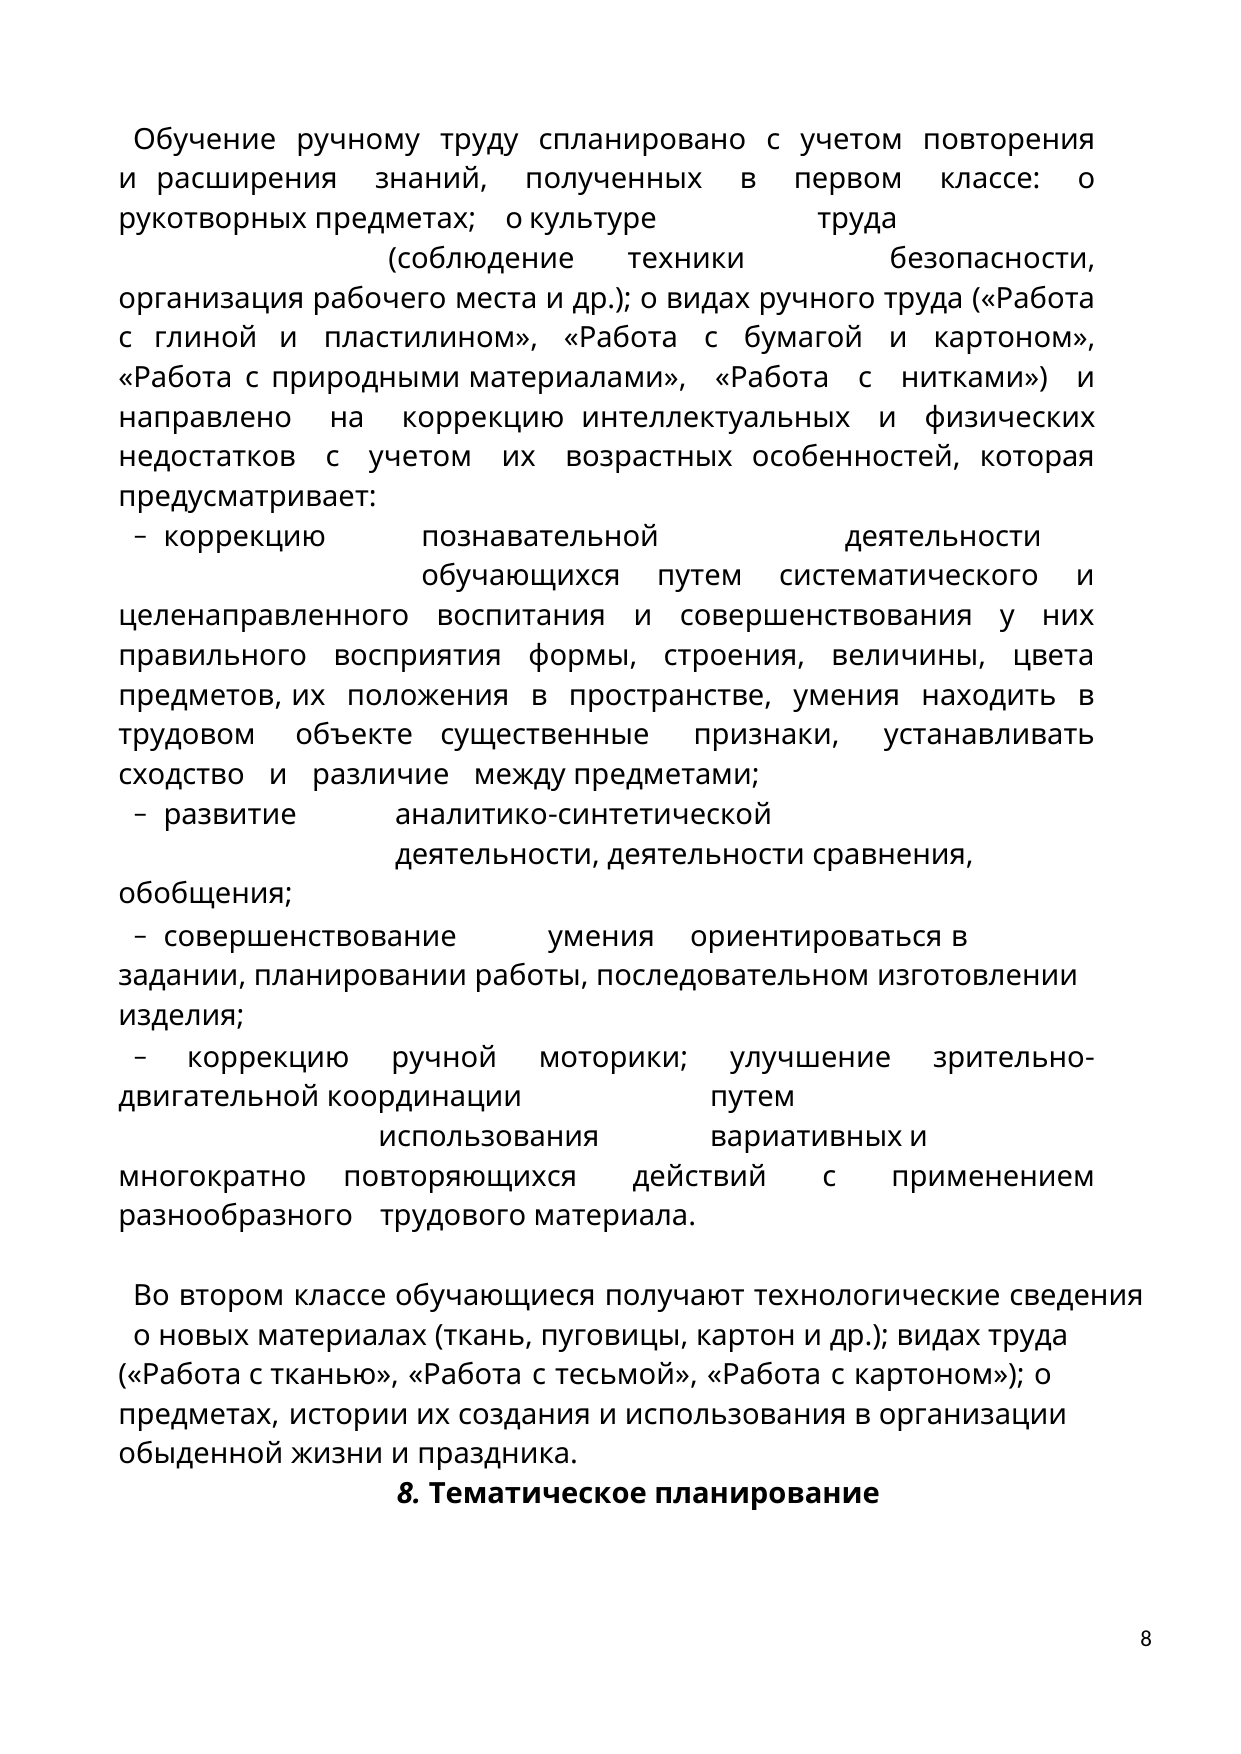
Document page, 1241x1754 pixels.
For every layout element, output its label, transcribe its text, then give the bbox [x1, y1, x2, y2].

text Во втором классе обучающиеся получают технологические сведения [118, 1274, 1154, 1314]
text 8. Тематическое планирование [177, 1472, 1099, 1512]
text − коррекцию познавательной деятельности обучающихся путем систематического и целенаправленного воспитания и совершенствования у них правильного восприятия формы, строения, величины, цвета предметов, их положения в пространстве, умения находить в трудовом объекте существенные признаки, устанавливать сходство и различие между предметами; [118, 515, 1094, 793]
text о новых материалах (ткань, пуговицы, картон и др.); видах труда («Работа с тканью», «Работа с тесьмой», «Работа с картоном»); о предметах, истории их создания и использования в организации обыденной жизни и праздника. [118, 1314, 1099, 1472]
text Обучение ручному труду спланировано с учетом повторения и расширения знаний, полученных в первом классе: о рукотворных предметах; о культуре труда (соблюдение техники безопасности, организация рабочего места и др.); о видах ручного труда («Работа с глиной и пластилином», «Работа с бумагой и картоном», «Работа с природными материалами», «Работа с нитками») и направлено на коррекцию интеллектуальных и физических недостатков с учетом их возрастных особенностей, которая предусматривает: [118, 118, 1095, 515]
text − совершенствование умения ориентироваться в задании, планировании работы, последовательном изготовлении изделия; [118, 915, 1100, 1034]
text − коррекцию ручной моторики; улучшение зрительно-двигательной координации путем использования вариативных и многократно повторяющихся действий с применением разнообразного трудового материала. [118, 1036, 1095, 1234]
text − развитие аналитико-синтетической деятельности, деятельности сравнения, обобщения; [118, 793, 1099, 912]
